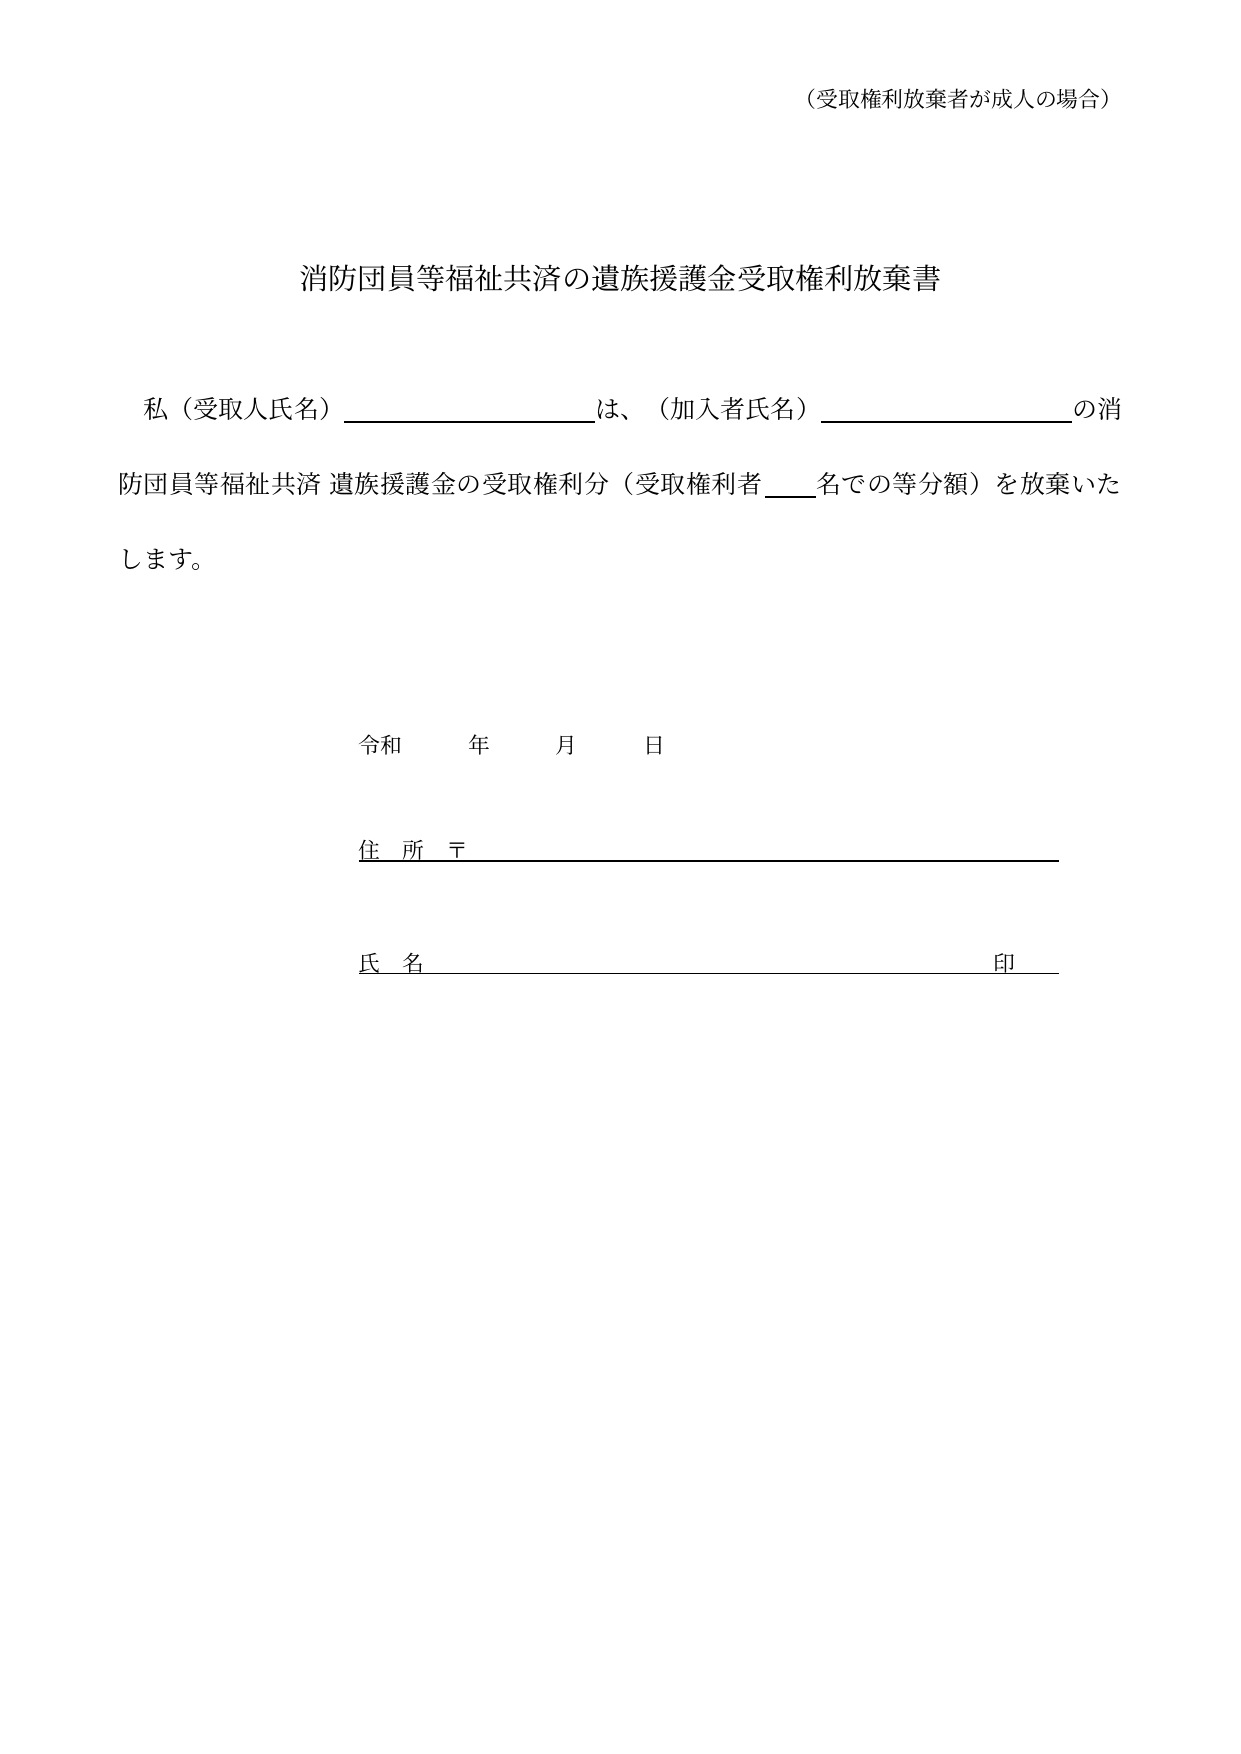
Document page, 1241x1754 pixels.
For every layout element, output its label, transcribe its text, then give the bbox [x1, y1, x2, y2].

text 氏 名 印 [118, 943, 1122, 980]
text 住 所 〒 [118, 830, 1122, 868]
text 私（受取人氏名） は、（加入者氏名） の消防団員等福祉共済 遺族援護金の受取権利分（受取権利者 名での等分額）を放棄いたします。 [118, 389, 1122, 577]
text 消防団員等福祉共済の遺族援護金受取権利放棄書 [118, 239, 1122, 314]
text 令和 年 月 日 [118, 725, 1122, 763]
